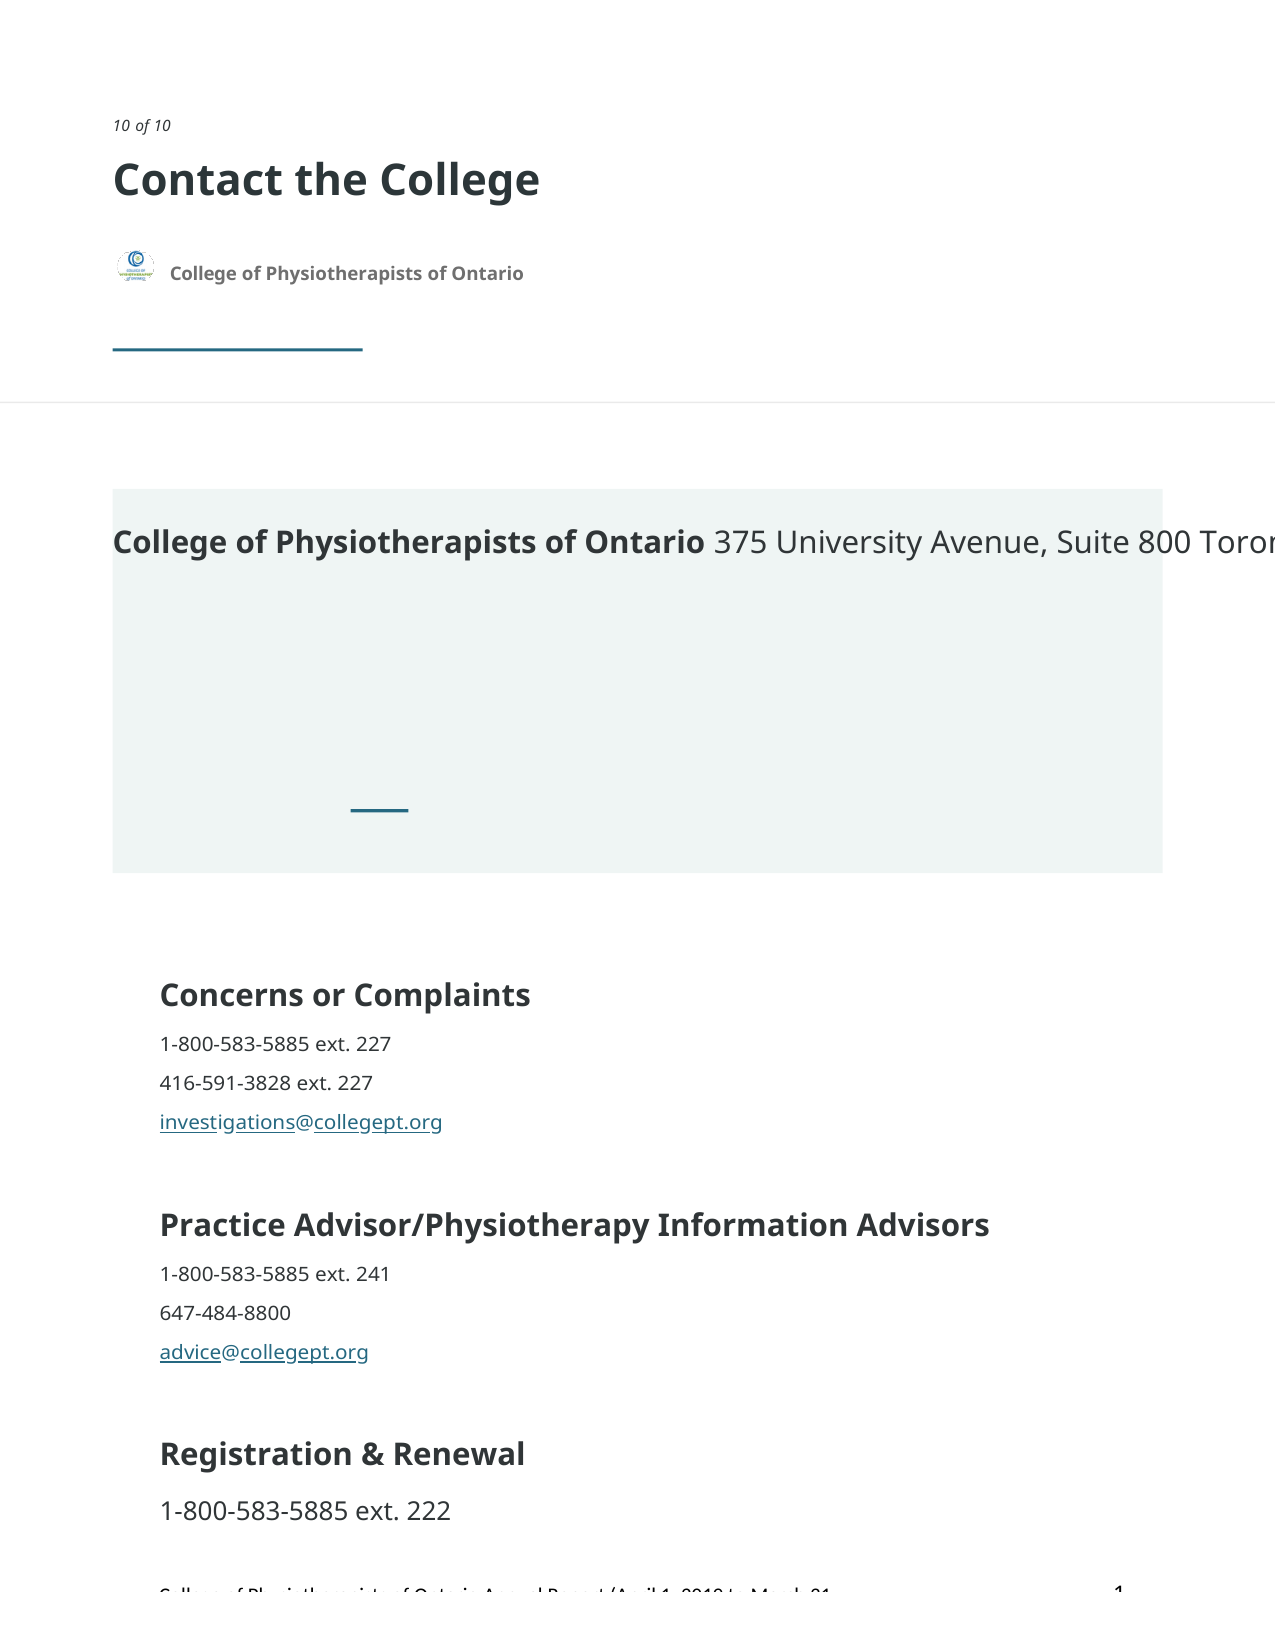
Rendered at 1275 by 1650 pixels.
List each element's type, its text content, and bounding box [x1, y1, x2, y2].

subtitle Concerns or Complaints [159, 973, 1194, 1015]
subtitle Registration & Renewal [159, 1432, 1194, 1475]
text 1-800-583-5885 ext. 227 [159, 1030, 1194, 1057]
text 416-591-3828 ext. 227 [159, 1069, 1194, 1096]
text 1-800-583-5885 ext. 241 [159, 1260, 1194, 1287]
subtitle Practice Advisor/Physiotherapy Information Advisors [159, 1203, 1194, 1245]
text College of Physiotherapists of Ontario [118, 250, 1194, 286]
picture [117, 250, 154, 281]
subtitle Contact the College [112, 148, 1194, 208]
text 1-800-583-5885 ext. 222 [159, 1493, 1194, 1528]
text advice@collegept.org [159, 1338, 1194, 1365]
text 647-484-8800 [159, 1299, 1194, 1326]
list of 10 [112, 114, 1194, 136]
text investigations@collegept.org [159, 1109, 1194, 1136]
